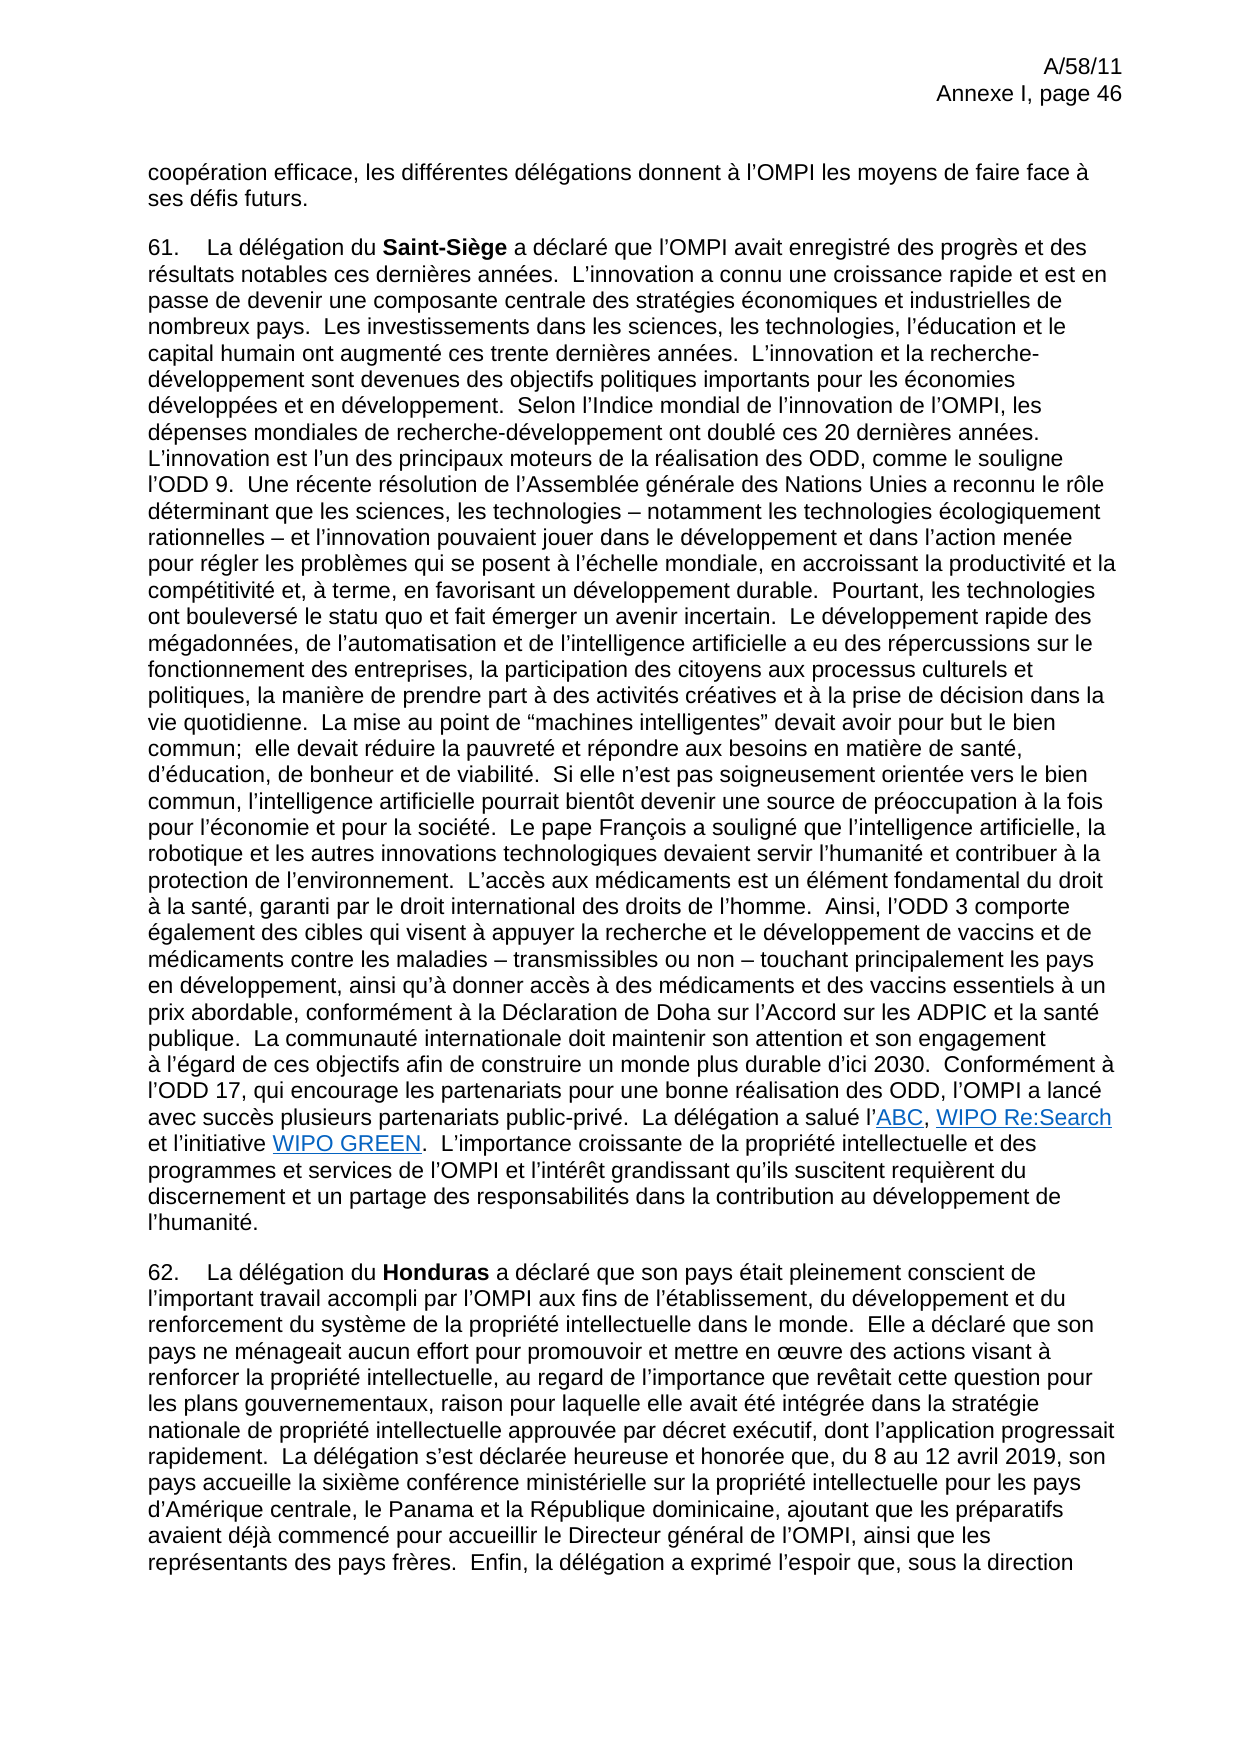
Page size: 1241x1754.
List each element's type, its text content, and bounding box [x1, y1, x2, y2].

text La délégation du Saint-Siège a déclaré que l’OMPI avait enregistré des progrès et des résultats notables ces dernières années. L’innovation a connu une croissance rapide et est en passe de devenir une composante centrale des stratégies économiques et industrielles de nombreux pays. Les investissements dans les sciences, les technologies, l’éducation et le capital humain ont augmenté ces trente dernières années. L’innovation et la recherche-développement sont devenues des objectifs politiques importants pour les économies développées et en développement. Selon l’Indice mondial de l’innovation de l’OMPI, les dépenses mondiales de recherche-développement ont doublé ces 20 dernières années. L’innovation est l’un des principaux moteurs de la réalisation des ODD, comme le souligne l’ODD 9. Une récente résolution de l’Assemblée générale des Nations Unies a reconnu le rôle déterminant que les sciences, les technologies – notamment les technologies écologiquement rationnelles – et l’innovation pouvaient jouer dans le développement et dans l’action menée pour régler les problèmes qui se posent à l’échelle mondiale, en accroissant la productivité et la compétitivité et, à terme, en favorisant un développement durable. Pourtant, les technologies ont bouleversé le statu quo et fait émerger un avenir incertain. Le développement rapide des mégadonnées, de l’automatisation et de l’intelligence artificielle a eu des répercussions sur le fonctionnement des entreprises, la participation des citoyens aux processus culturels et politiques, la manière de prendre part à des activités créatives et à la prise de décision dans la vie quotidienne. La mise au point de “machines intelligentes” devait avoir pour but le bien commun; elle devait réduire la pauvreté et répondre aux besoins en matière de santé, d’éducation, de bonheur et de viabilité. Si elle n’est pas soigneusement orientée vers le bien commun, l’intelligence artificielle pourrait bientôt devenir une source de préoccupation à la fois pour l’économie et pour la société. Le pape François a souligné que l’intelligence artificielle, la robotique et les autres innovations technologiques devaient servir l’humanité et contribuer à la protection de l’environnement. L’accès aux médicaments est un élément fondamental du droit à la santé, garanti par le droit international des droits de l’homme. Ainsi, l’ODD 3 comporte également des cibles qui visent à appuyer la recherche et le développement de vaccins et de médicaments contre les maladies – transmissibles ou non – touchant principalement les pays en développement, ainsi qu’à donner accès à des médicaments et des vaccins essentiels à un prix abordable, conformément à la Déclaration de Doha sur l’Accord sur les ADPIC et la santé publique. La communauté internationale doit maintenir son attention et son engagement à l’égard de ces objectifs afin de construire un monde plus durable d’ici 2030. Conformément à l’ODD 17, qui encourage les partenariats pour une bonne réalisation des ODD, l’OMPI a lancé avec succès plusieurs partenariats public-privé. La délégation a salué l’ABC, WIPO Re:Search et l’initiative WIPO GREEN. L’importance croissante de la propriété intellectuelle et des programmes et services de l’OMPI et l’intérêt grandissant qu’ils suscitent requièrent du discernement et un partage des responsabilités dans la contribution au développement de l’humanité. [148, 234, 1122, 1236]
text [148, 1258, 1122, 1575]
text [148, 158, 1122, 211]
